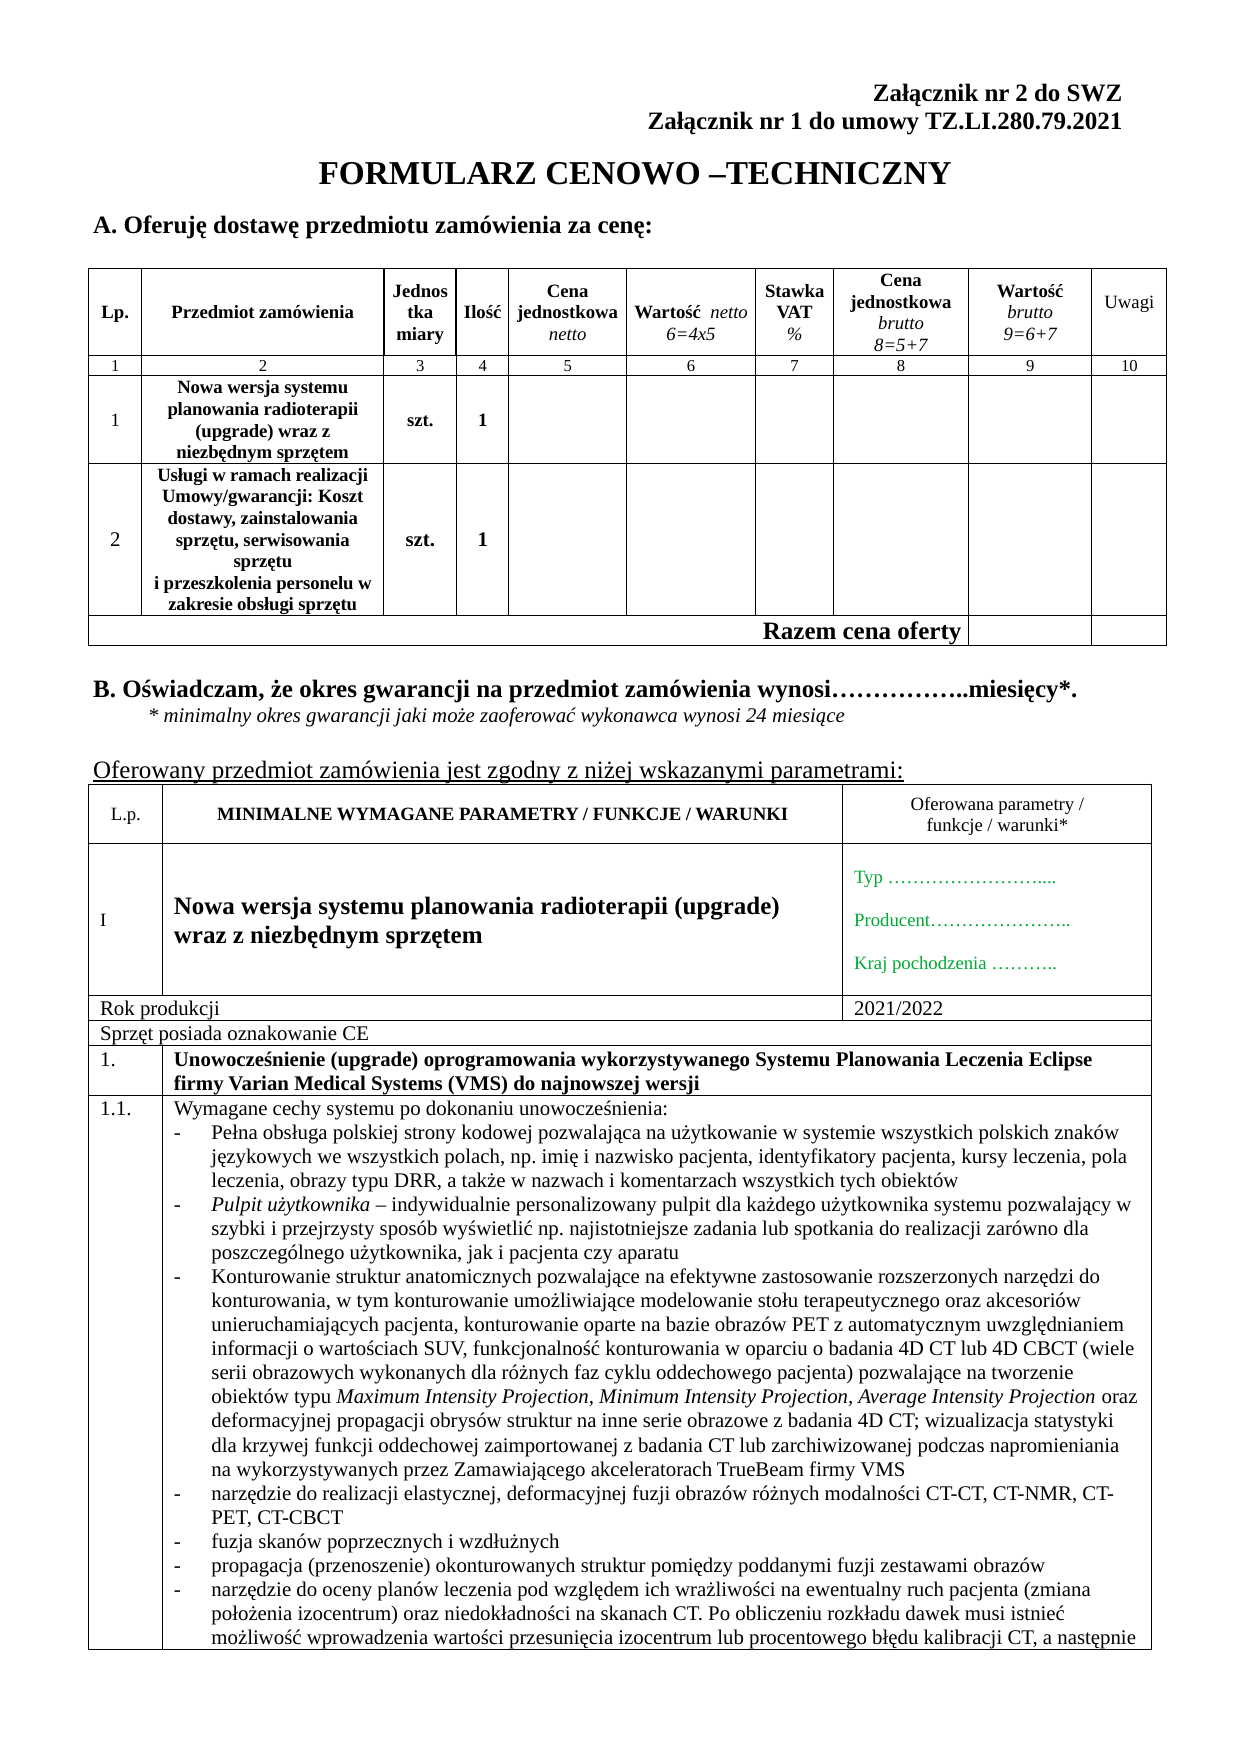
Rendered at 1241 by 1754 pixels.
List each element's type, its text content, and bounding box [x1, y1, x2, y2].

table_header Lp. [89, 269, 141, 355]
table_cell 2 [142, 356, 383, 375]
text Załącznik nr 1 do umowy TZ.LI.280.79.2021 [148, 106, 1122, 135]
table_header Wartość brutto 9=6+7 [969, 269, 1091, 355]
table_cell [969, 616, 1091, 644]
table_cell I [89, 844, 162, 995]
table_cell [1092, 616, 1166, 644]
table_header Stawka VAT % [756, 269, 833, 355]
table_header Ilość [457, 269, 508, 355]
table_header Przedmiot zamówienia [142, 269, 383, 355]
table_cell Razem cena oferty [89, 616, 968, 644]
table_cell [509, 464, 626, 615]
table_cell Unowocześnienie (upgrade) oprogramowania wykorzystywanego Systemu Planowania Leczenia Eclipse firmy Varian Medical Systems (VMS) do najnowszej wersji [163, 1046, 1151, 1094]
table_cell Typ …………………….... Producent………………….. Kraj pochodzenia ……….. [843, 844, 1151, 995]
table_cell 8 [834, 356, 968, 375]
text * minimalny okres gwarancji jaki może zaoferować wykonawca wynosi 24 miesiące [148, 703, 1171, 727]
table_cell 7 [756, 356, 833, 375]
text Oferowany przedmiot zamówienia jest zgodny z niżej wskazanymi parametrami: [93, 755, 1122, 784]
table_cell 1 [89, 356, 141, 375]
table_cell [834, 376, 968, 463]
table_cell 1 [89, 376, 141, 463]
table_cell Rok produkcji [89, 996, 842, 1020]
table_cell [509, 376, 626, 463]
text A. Oferuję dostawę przedmiotu zamówienia za cenę: [93, 210, 1122, 239]
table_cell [163, 1096, 1151, 1649]
table_cell [627, 464, 755, 615]
table_cell [756, 376, 833, 463]
table_cell 1 [457, 464, 508, 615]
table_cell [1092, 464, 1166, 615]
table_cell 1. [89, 1046, 162, 1094]
table_cell 3 [384, 356, 456, 375]
table_cell szt. [384, 376, 456, 463]
table_cell Usługi w ramach realizacji Umowy/gwarancji: Koszt dostawy, zainstalowania sprzętu, serwisowania sprzętu i przeszkolenia personelu w zakresie obsługi sprzętu [142, 464, 383, 615]
table_header Wartość netto 6=4x5 [627, 269, 755, 355]
table_header Oferowana parametry / funkcje / warunki* [843, 785, 1151, 843]
table_cell [1092, 376, 1166, 463]
table_cell 1 [457, 376, 508, 463]
table_cell Nowa wersja systemu planowania radioterapii (upgrade) wraz z niezbędnym sprzętem [163, 844, 842, 995]
table_cell 2 [89, 464, 141, 615]
table_cell 2021/2022 [843, 996, 1151, 1020]
table_cell Nowa wersja systemu planowania radioterapii (upgrade) wraz z niezbędnym sprzętem [142, 376, 383, 463]
table_cell [969, 376, 1091, 463]
table_cell 10 [1092, 356, 1166, 375]
table_cell szt. [384, 464, 456, 615]
table_cell 9 [969, 356, 1091, 375]
table_header Cena jednostkowa brutto 8=5+7 [834, 269, 968, 355]
table_cell [969, 464, 1091, 615]
table_header MINIMALNE WYMAGANE PARAMETRY / FUNKCJE / WARUNKI [163, 785, 842, 843]
table_cell 1.1. [89, 1096, 162, 1649]
table_cell 6 [627, 356, 755, 375]
table_cell 5 [509, 356, 626, 375]
table_cell [756, 464, 833, 615]
table_header L.p. [89, 785, 162, 843]
table_header Cena jednostkowa netto [509, 269, 626, 355]
text B. Oświadczam, że okres gwarancji na przedmiot zamówienia wynosi……………..miesięcy*. [93, 674, 1122, 703]
table_cell 4 [457, 356, 508, 375]
table_cell [627, 376, 755, 463]
table_header Uwagi [1092, 269, 1166, 355]
table_cell Sprzęt posiada oznakowanie CE [89, 1021, 1151, 1045]
table_header Jednostka miary [385, 269, 455, 355]
table_cell [834, 464, 968, 615]
text FORMULARZ CENOWO –TECHNICZNY [148, 153, 1122, 191]
text Załącznik nr 2 do SWZ [148, 78, 1122, 106]
